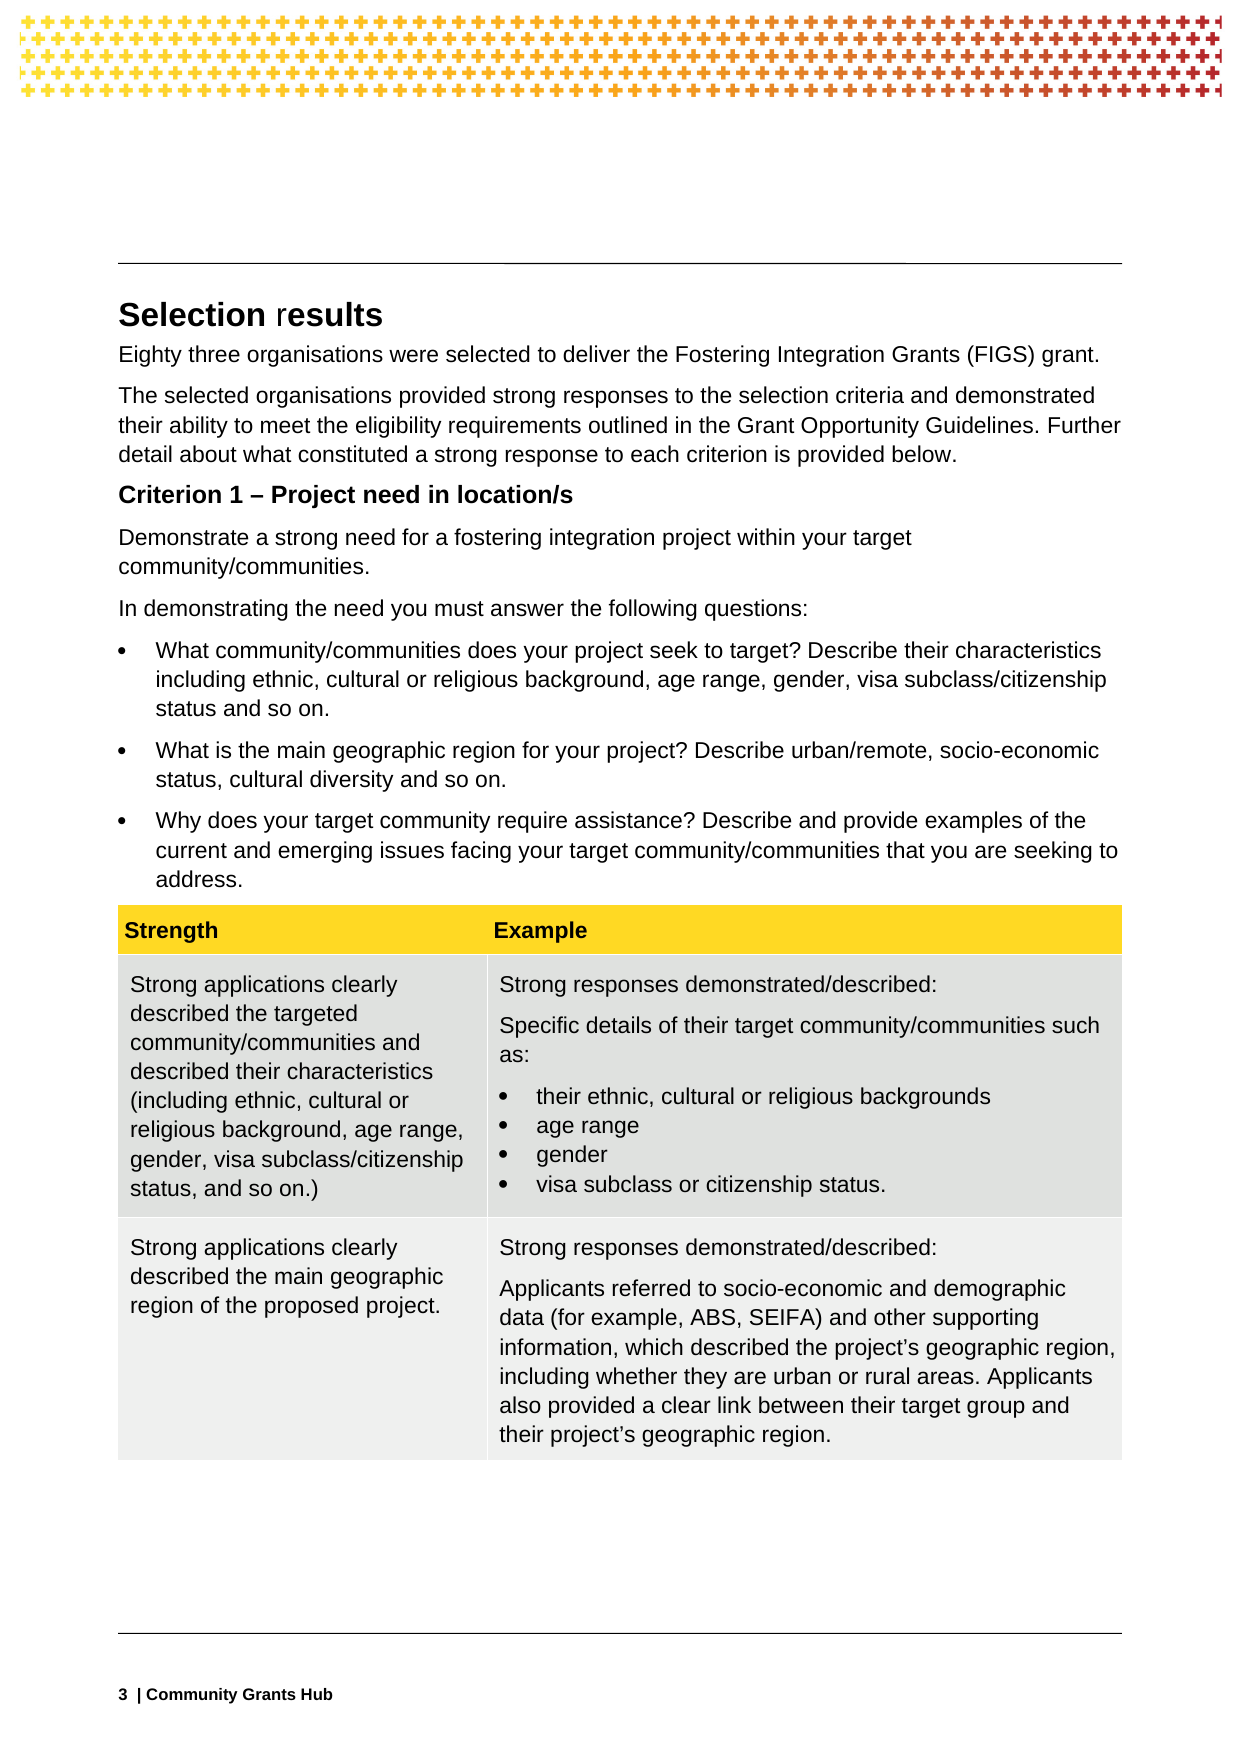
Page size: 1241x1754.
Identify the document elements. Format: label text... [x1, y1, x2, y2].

list What community/communities does your project seek to target? Describe their characteristics including ethnic, cultural or religious background, age range, gender, visa subclass/citizenship status and so on. [118, 634, 1122, 721]
picture [0, 0, 1241, 107]
table_header Strength [118, 905, 487, 954]
table_cell Strong responses demonstrated/described: Specific details of their target community/communities such as: their ethnic, cultural or religious backgrounds age range gender visa subclass or citizenship status. [488, 955, 1122, 1217]
table_cell Strong responses demonstrated/described: Applicants referred to socio-economic and demographic data (for example, ABS, SEIFA) and other supporting information, which described the project’s geographic region, including whether they are urban or rural areas. Applicants also provided a clear link between their target group and their project’s geographic region. [488, 1218, 1122, 1460]
subtitle Criterion 1 – Project need in location/s [118, 479, 1122, 509]
text Selection results [118, 295, 1122, 334]
text Demonstrate a strong need for a fostering integration project within your target community/communities. [118, 521, 1122, 579]
text The selected organisations provided strong responses to the selection criteria and demonstrated their ability to meet the eligibility requirements outlined in the Grant Opportunity Guidelines. Further detail about what constituted a strong response to each criterion is provided below. [118, 379, 1122, 467]
text In demonstrating the need you must answer the following questions: [118, 592, 1122, 621]
list Why does your target community require assistance? Describe and provide examples of the current and emerging issues facing your target community/communities that you are seeking to address. [118, 804, 1122, 892]
list What is the main geographic region for your project? Describe urban/remote, socio-economic status, cultural diversity and so on. [118, 734, 1122, 792]
text Eighty three organisations were selected to deliver the Fostering Integration Grants (FIGS) grant. [118, 338, 1122, 367]
table_cell Strong applications clearly described the targeted community/communities and described their characteristics (including ethnic, cultural or religious background, age range, gender, visa subclass/citizenship status, and so on.) [118, 955, 487, 1217]
table_cell Strong applications clearly described the main geographic region of the proposed project. [118, 1218, 487, 1460]
table_header Example [487, 905, 1122, 954]
